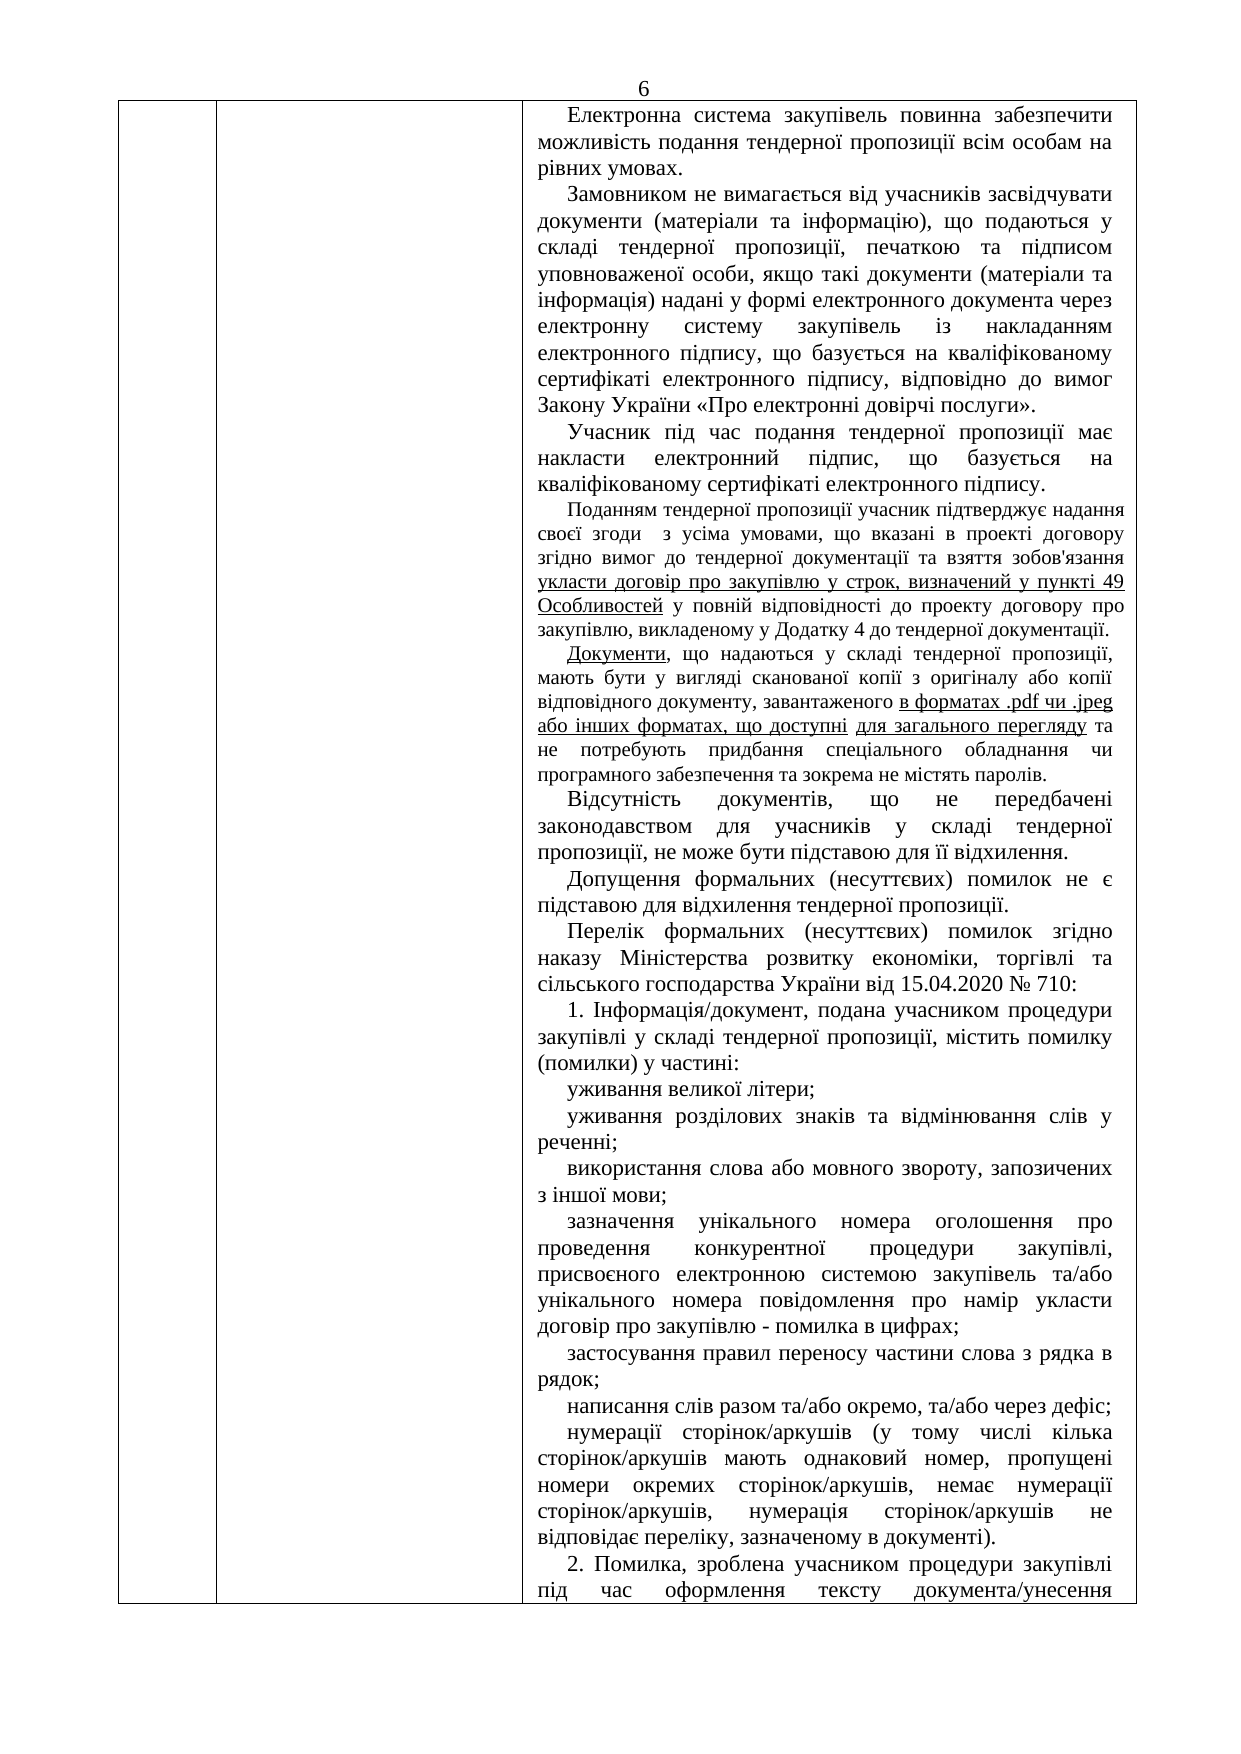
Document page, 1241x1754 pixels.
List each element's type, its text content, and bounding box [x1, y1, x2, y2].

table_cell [217, 101, 522, 1602]
table_cell 1 [119, 101, 216, 1602]
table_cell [523, 101, 1136, 1602]
